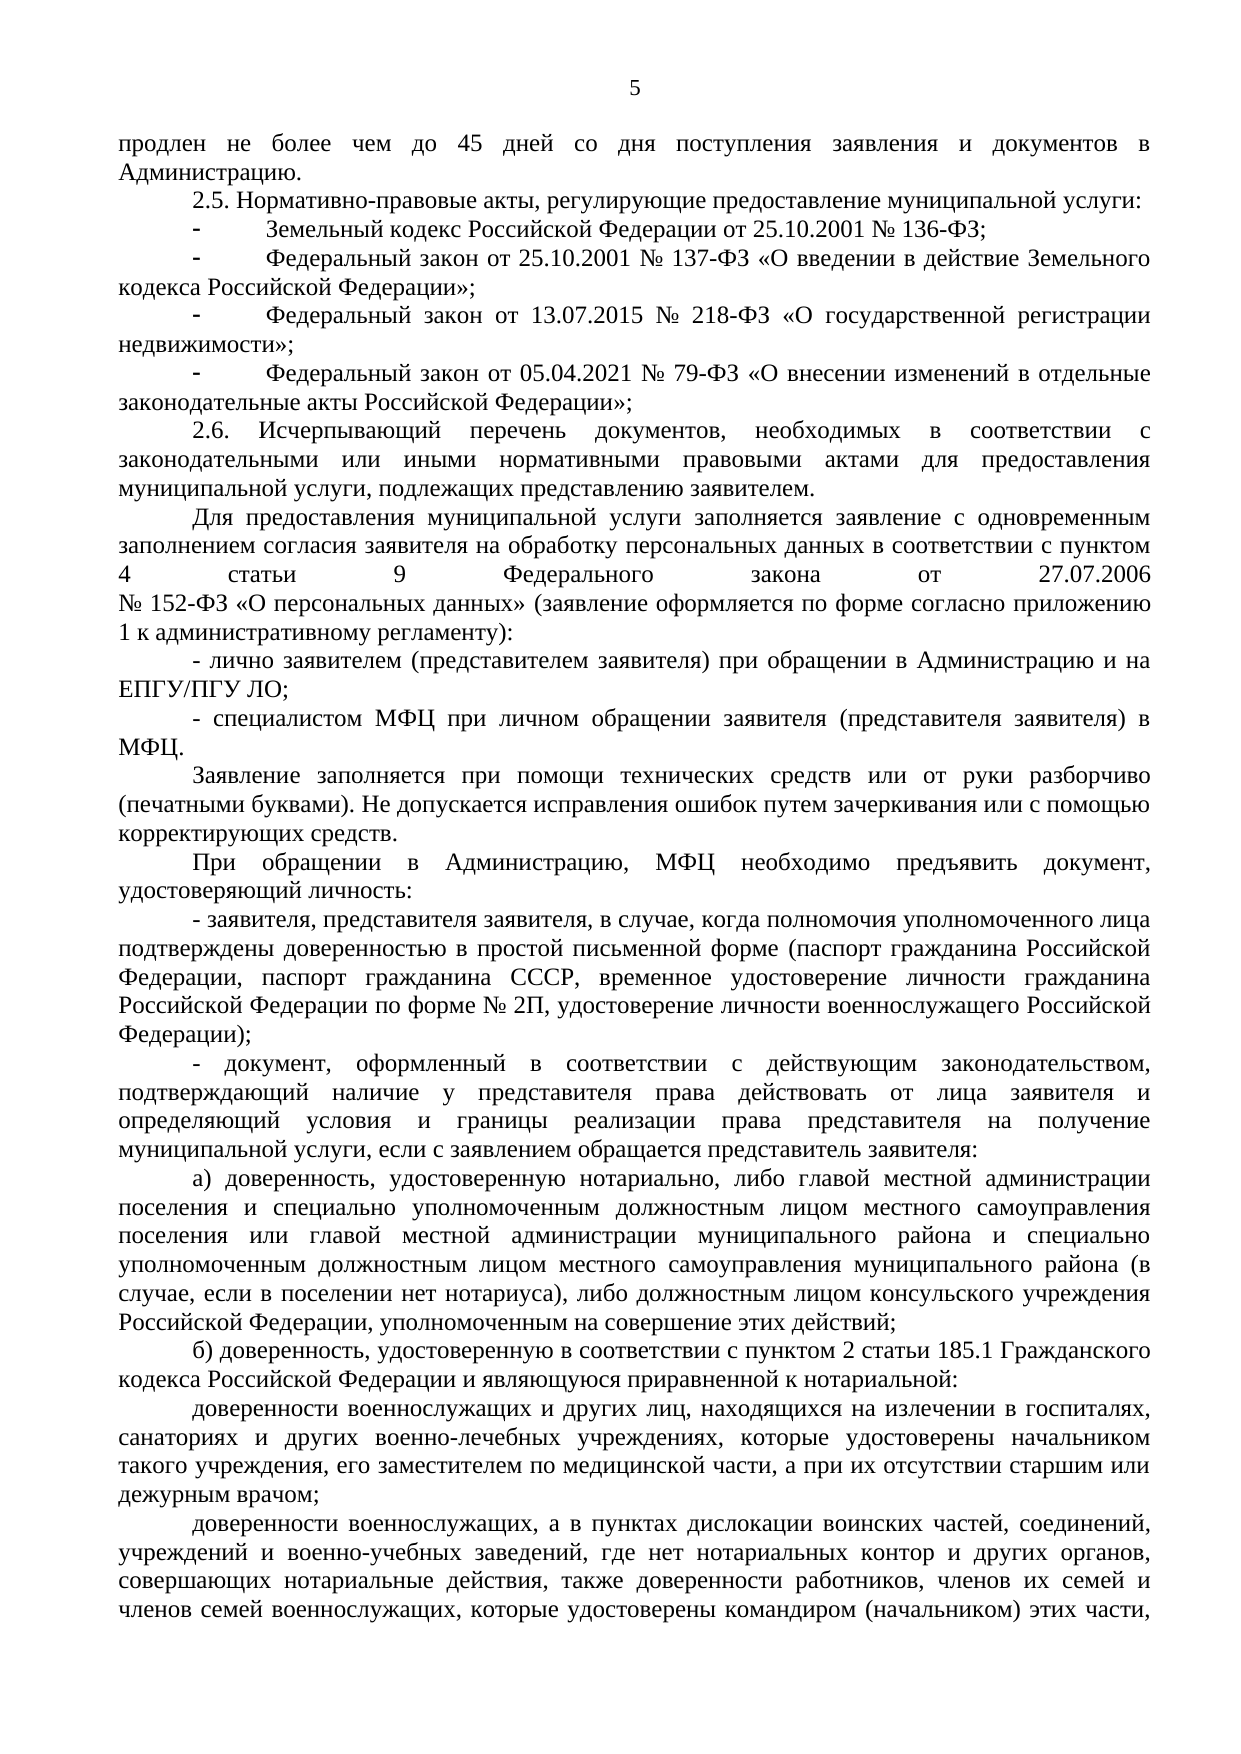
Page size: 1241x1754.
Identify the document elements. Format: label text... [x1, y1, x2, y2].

list Федеральный закон от 05.04.2021 № 79-ФЗ «О внесении изменений в отдельные законодательные акты Российской Федерации»; [118, 358, 1152, 416]
list Земельный кодекс Российской Федерации от 25.10.2001 № 136-ФЗ; [118, 214, 1152, 243]
text 2.5. Нормативно-правовые акты, регулирующие предоставление муниципальной услуги: [118, 186, 1152, 214]
text При обращении в Администрацию, МФЦ необходимо предъявить документ, удостоверяющий личность: [118, 847, 1152, 904]
text б) доверенность, удостоверенную в соответствии с пунктом 2 статьи 185.1 Гражданского кодекса Российской Федерации и являющуюся приравненной к нотариальной: [118, 1336, 1152, 1393]
text - документ, оформленный в соответствии с действующим законодательством, подтверждающий наличие у представителя права действовать от лица заявителя и определяющий условия и границы реализации права представителя на получение муниципальной услуги, если с заявлением обращается представитель заявителя: [118, 1048, 1152, 1163]
text а) доверенность, удостоверенную нотариально, либо главой местной администрации поселения и специально уполномоченным должностным лицом местного самоуправления поселения или главой местной администрации муниципального района и специально уполномоченным должностным лицом местного самоуправления муниципального района (в случае, если в поселении нет нотариуса), либо должностным лицом консульского учреждения Российской Федерации, уполномоченным на совершение этих действий; [118, 1163, 1152, 1336]
text - лично заявителем (представителем заявителя) при обращении в Администрацию и на ЕПГУ/ПГУ ЛО; [118, 646, 1152, 703]
list Федеральный закон от 25.10.2001 № 137-ФЗ «О введении в действие Земельного кодекса Российской Федерации»; [118, 243, 1152, 301]
list Федеральный закон от 13.07.2015 № 218-ФЗ «О государственной регистрации недвижимости»; [118, 301, 1152, 358]
text Для предоставления муниципальной услуги заполняется заявление с одновременным заполнением согласия заявителя на обработку персональных данных в соответствии с пунктом 4 статьи 9 Федерального закона от 27.07.2006 № 152-ФЗ «О персональных данных» (заявление оформляется по форме согласно приложению 1 к административному регламенту): [118, 502, 1152, 646]
text - специалистом МФЦ при личном обращении заявителя (представителя заявителя) в МФЦ. [118, 703, 1152, 761]
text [118, 128, 1152, 186]
text 2.6. Исчерпывающий перечень документов, необходимых в соответствии с законодательными или иными нормативными правовыми актами для предоставления муниципальной услуги, подлежащих представлению заявителем. [118, 416, 1152, 502]
text - заявителя, представителя заявителя, в случае, когда полномочия уполномоченного лица подтверждены доверенностью в простой письменной форме (паспорт гражданина Российской Федерации, паспорт гражданина СССР, временное удостоверение личности гражданина Российской Федерации по форме № 2П, удостоверение личности военнослужащего Российской Федерации); [118, 904, 1152, 1048]
text Заявление заполняется при помощи технических средств или от руки разборчиво (печатными буквами). Не допускается исправления ошибок путем зачеркивания или с помощью корректирующих средств. [118, 761, 1152, 847]
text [118, 1508, 1152, 1623]
text доверенности военнослужащих и других лиц, находящихся на излечении в госпиталях, санаториях и других военно-лечебных учреждениях, которые удостоверены начальником такого учреждения, его заместителем по медицинской части, а при их отсутствии старшим или дежурным врачом; [118, 1393, 1152, 1508]
